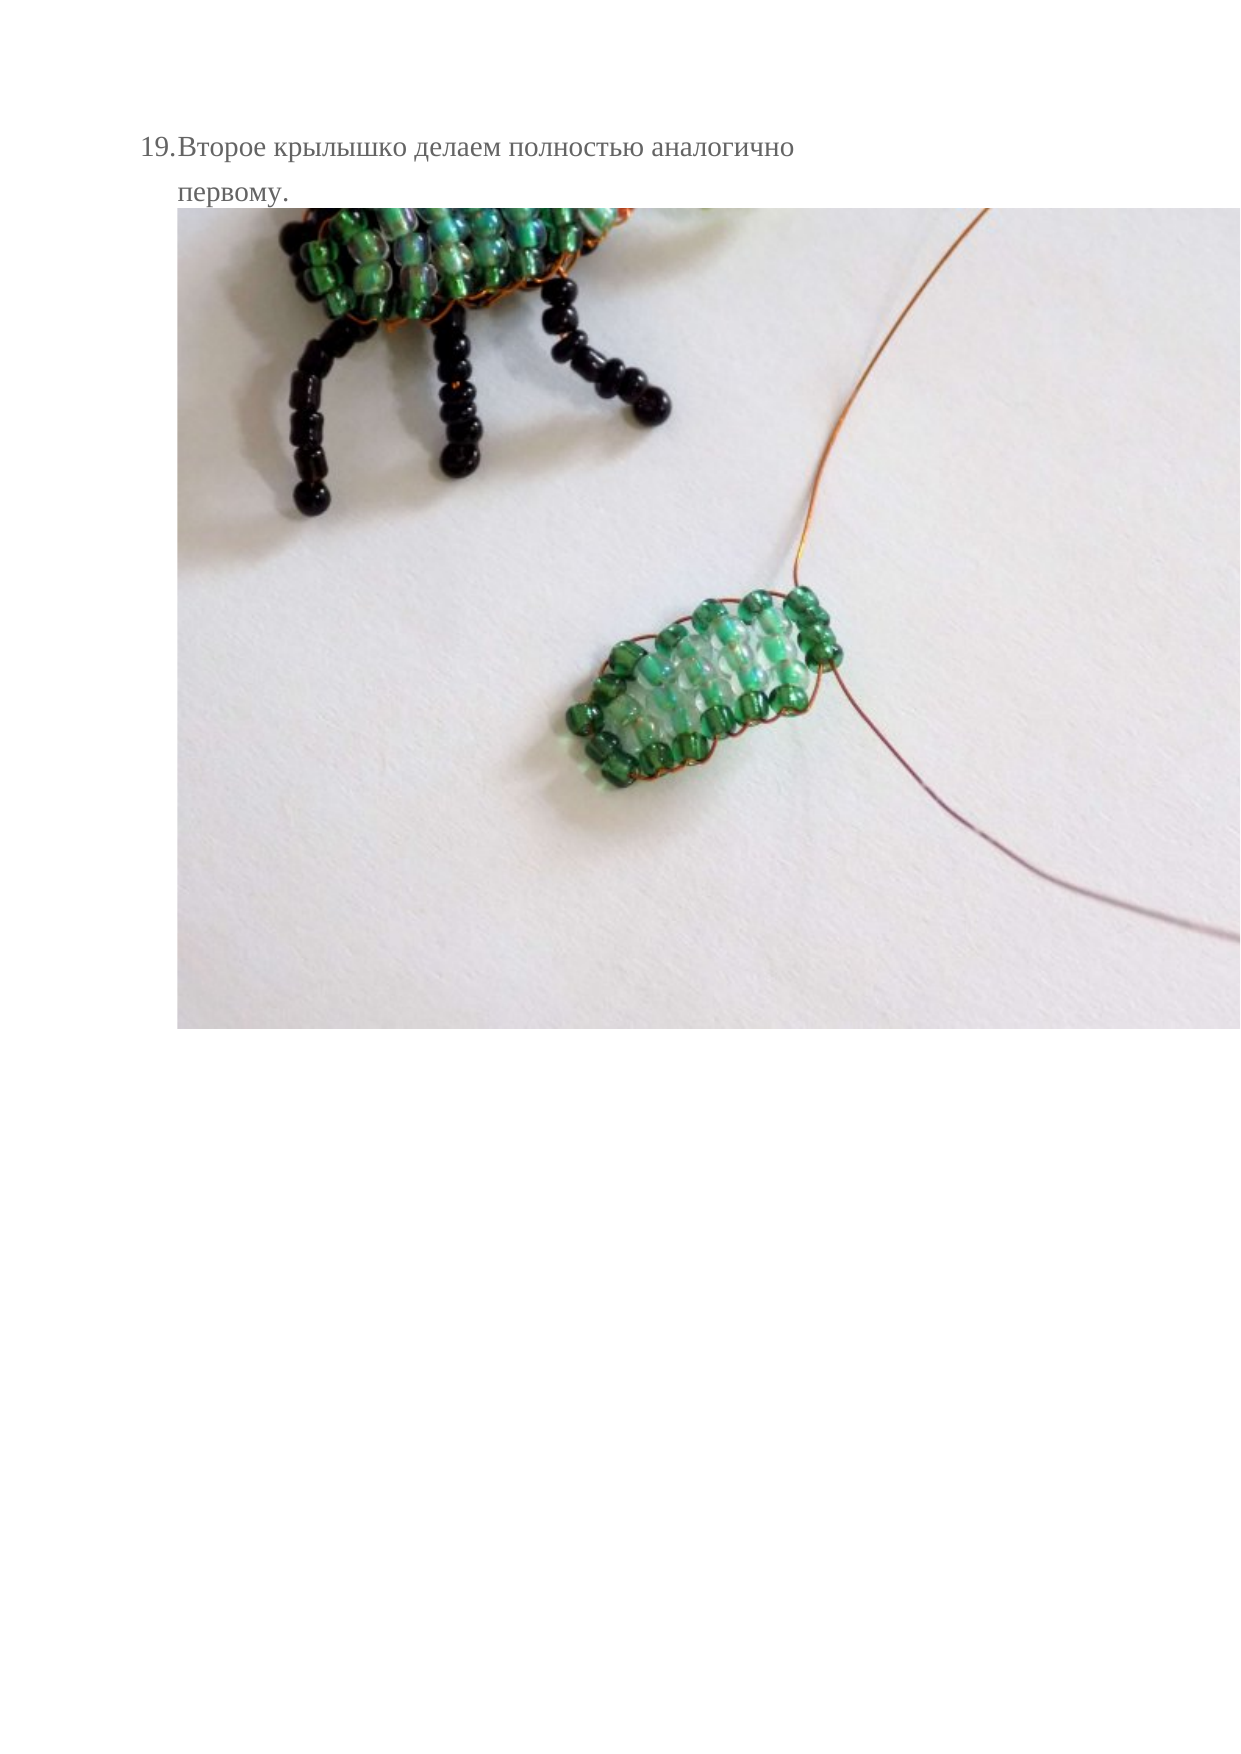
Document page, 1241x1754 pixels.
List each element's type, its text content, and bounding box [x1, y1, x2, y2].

picture [177, 208, 1241, 1029]
